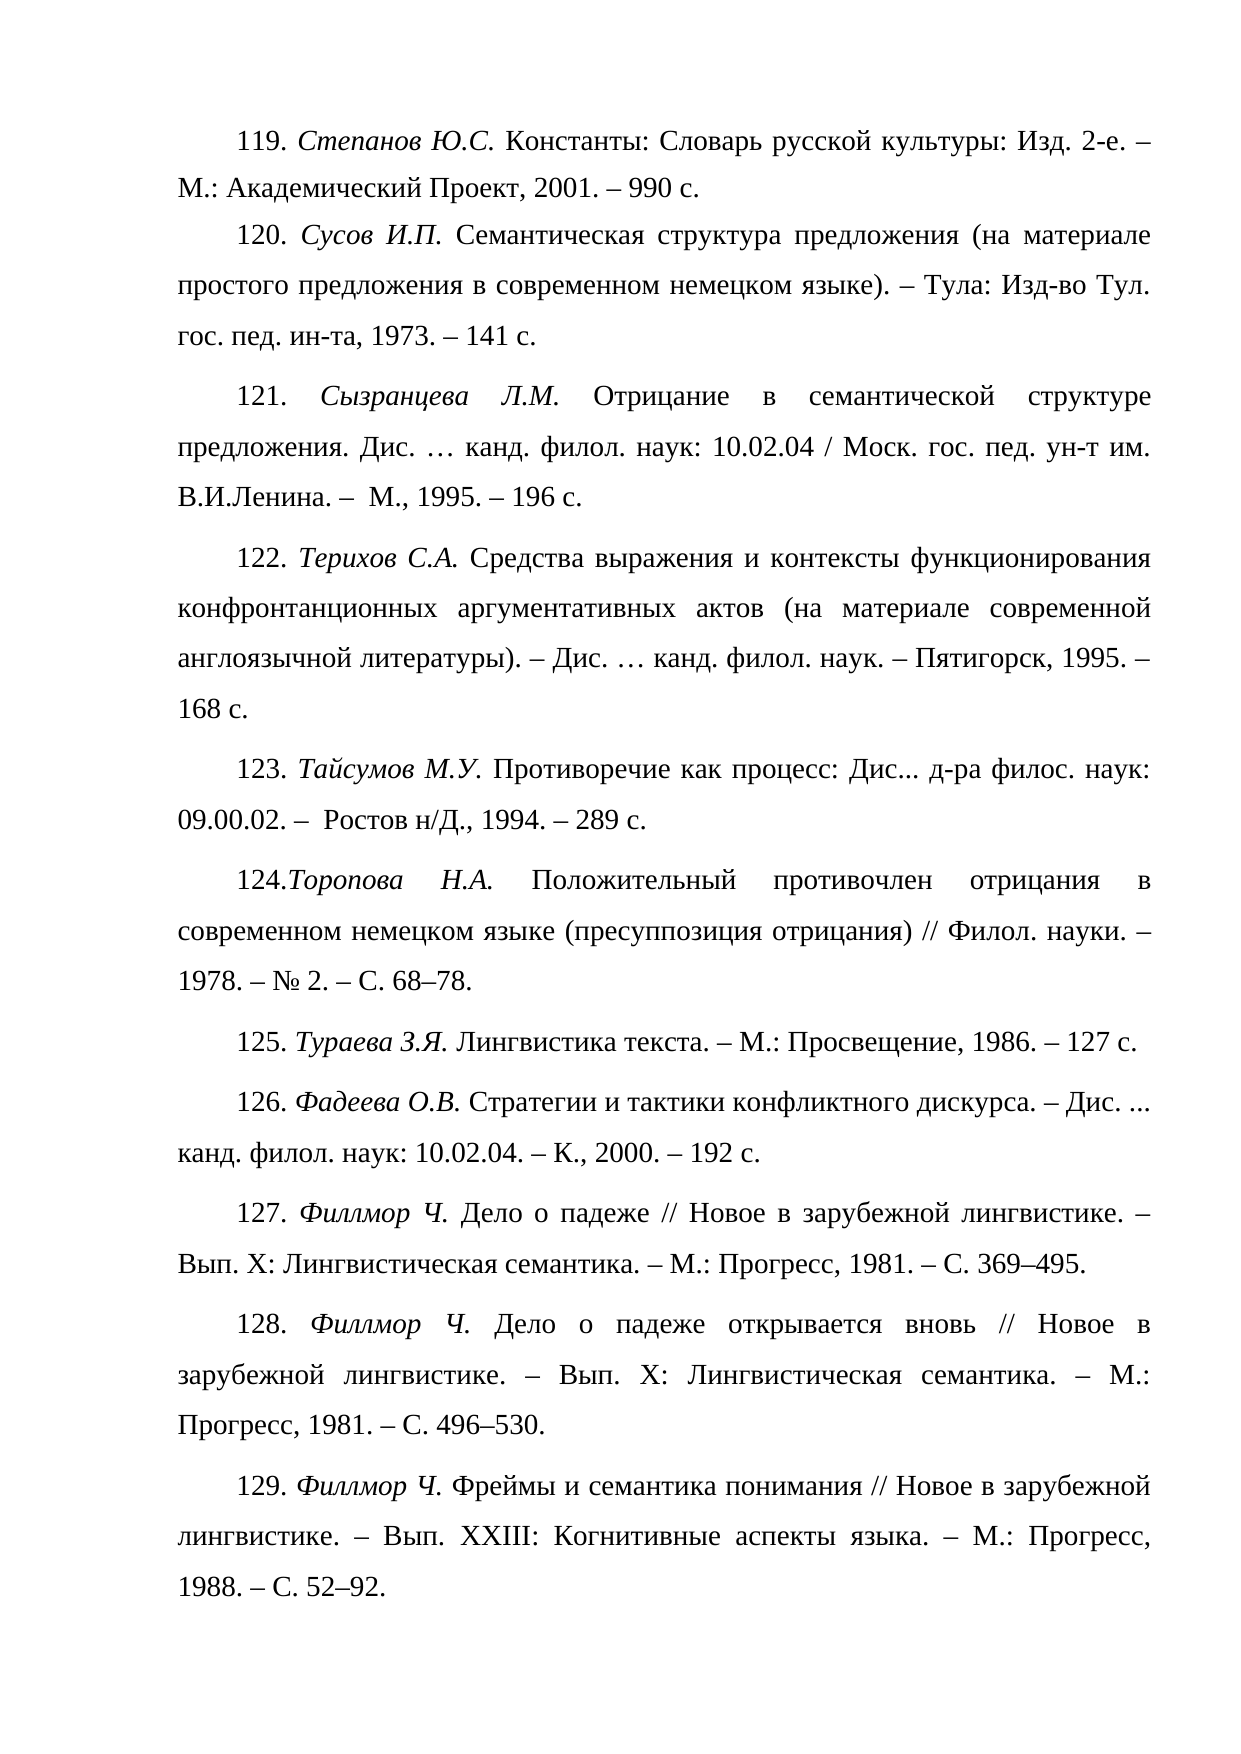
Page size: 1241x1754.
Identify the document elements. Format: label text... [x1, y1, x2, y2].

text 129. Филлмор Ч. Фреймы и семантика понимания // Новое в зарубежной лингвистике. – Вып. XXIII: Когнитивные аспекты языка. – М.: Прогресс, 1988. – С. 52–92. [177, 1468, 1152, 1602]
text 125. Тураева З.Я. Лингвистика текста. – М.: Просвещение, 1986. – 127 с. [177, 1024, 1152, 1057]
text 123. Тайсумов М.У. Противоречие как процесс: Дис... д-ра филос. наук: 09.00.02. – Ростов н/Д., 1994. – 289 с. [177, 751, 1152, 835]
text 124.Торопова Н.А. Положительный противочлен отрицания в современном немецком языке (пресуппозиция отрицания) // Филол. науки. – 1978. – № 2. – С. 68–78. [177, 862, 1152, 997]
text 128. Филлмор Ч. Дело о падеже открывается вновь // Новое в зарубежной лингвистике. – Вып. Х: Лингвистическая семантика. – М.: Прогресс, 1981. – С. 496–530. [177, 1307, 1152, 1441]
text 119. Степанов Ю.С. Константы: Словарь русской культуры: Изд. 2-е. – М.: Академический Проект, 2001. – 990 с. [177, 123, 1152, 204]
text 121. Сызранцева Л.М. Отрицание в семантической структуре предложения. Дис. … канд. филол. наук: 10.02.04 / Моск. гос. пед. ун-т им. В.И.Ленина. – М., 1995. – 196 с. [177, 378, 1152, 513]
text 127. Филлмор Ч. Дело о падеже // Новое в зарубежной лингвистике. – Вып. Х: Лингвистическая семантика. – М.: Прогресс, 1981. – С. 369–495. [177, 1196, 1152, 1279]
text 126. Фадеева О.В. Стратегии и тактики конфликтного дискурса. – Дис. ... канд. филол. наук: 10.02.04. – К., 2000. – 192 с. [177, 1084, 1152, 1168]
text 122. Терихов С.А. Средства выражения и контексты функционирования конфронтанционных аргументативных актов (на материале современной англоязычной литературы). – Дис. … канд. филол. наук. – Пятигорск, 1995. – 168 с. [177, 540, 1152, 724]
text 120. Сусов И.П. Семантическая структура предложения (на материале простого предложения в современном немецком языке). – Тула: Изд-во Тул. гос. пед. ин-та, 1973. – 141 с. [177, 217, 1152, 351]
